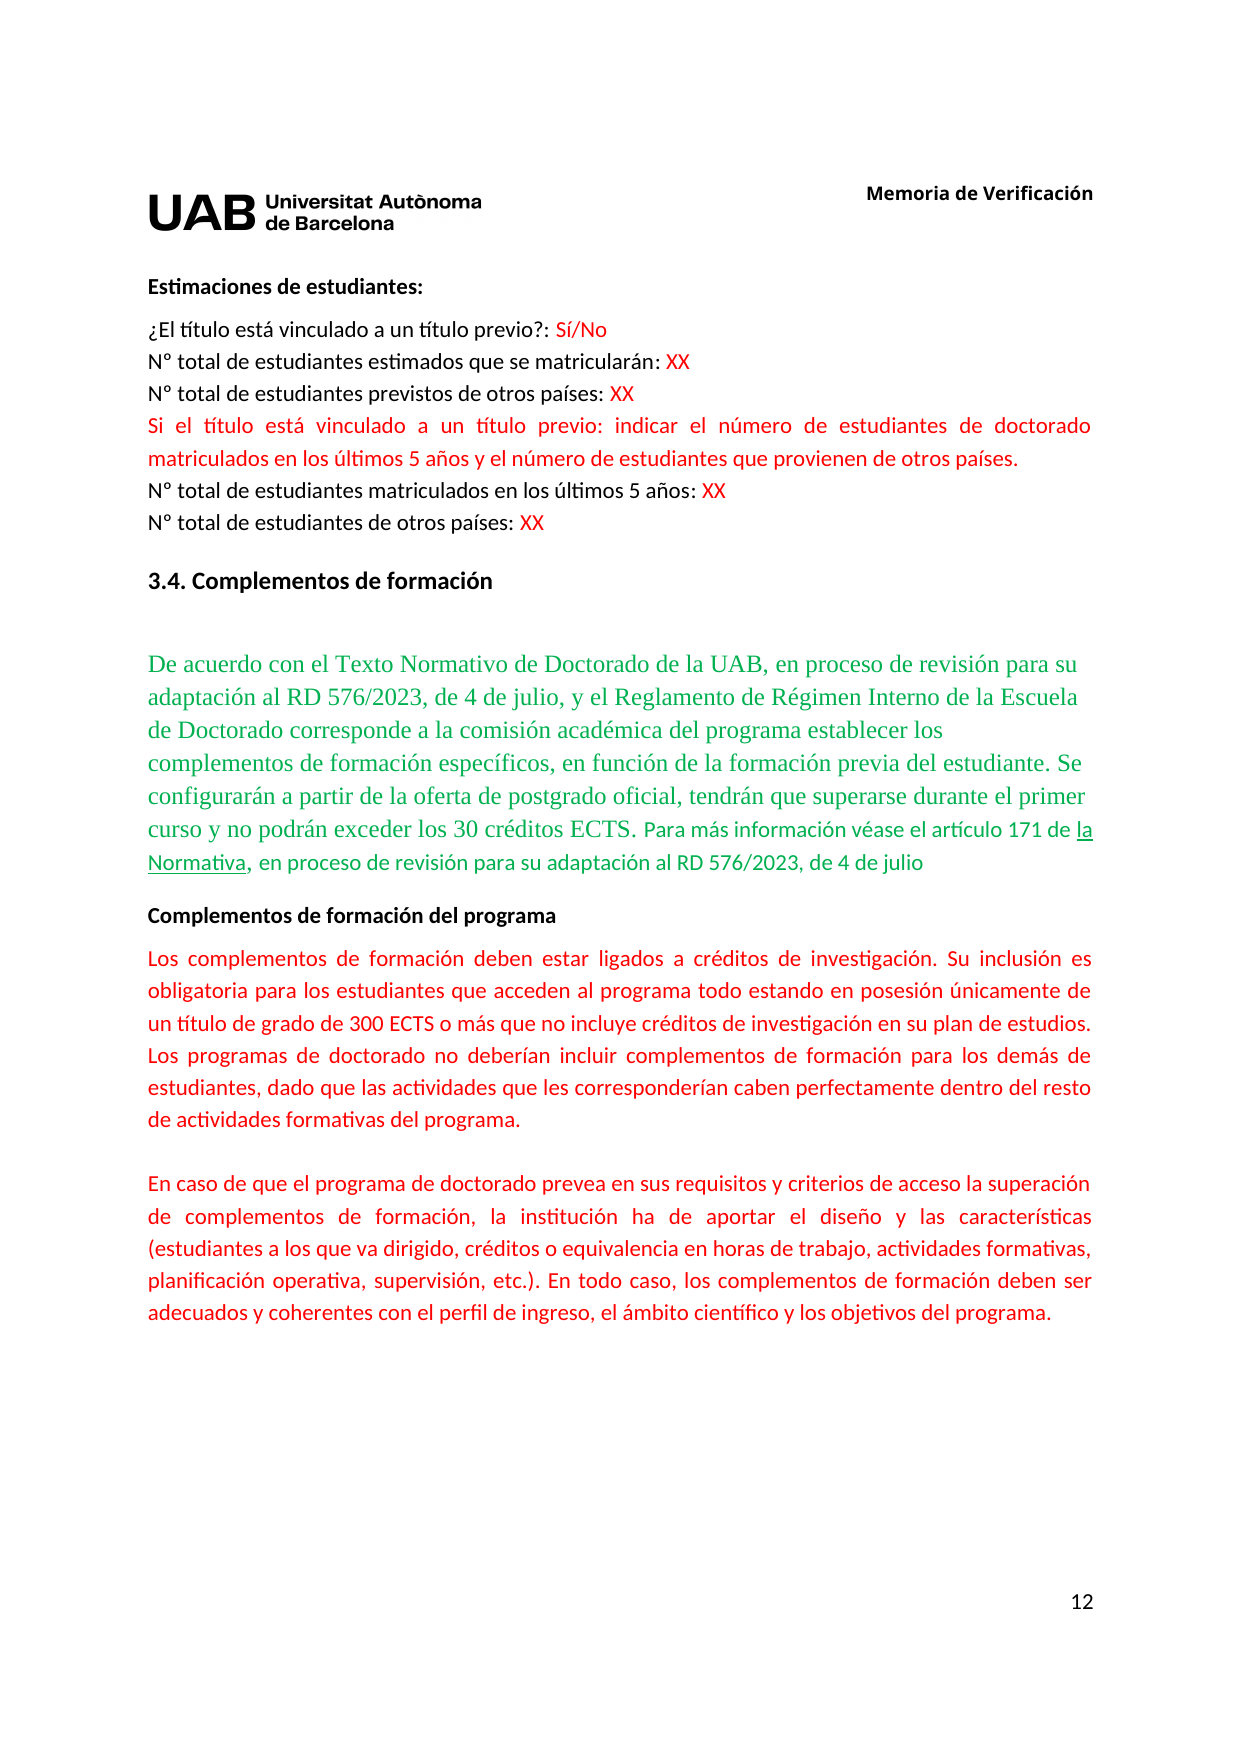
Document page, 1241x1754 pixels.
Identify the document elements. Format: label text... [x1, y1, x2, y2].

text Nº total de estudiantes matriculados en los últimos 5 años: XX [148, 476, 1093, 504]
text En caso de que el programa de doctorado prevea en sus requisitos y criterios de acceso la superación de complementos de formación, la institución ha de aportar el diseño y las características (estudiantes a los que va dirigido, créditos o equivalencia en horas de trabajo, actividades formativas, planificación operativa, supervisión, etc.). En todo caso, los complementos de formación deben ser adecuados y coherentes con el perfil de ingreso, el ámbito científico y los objetivos del programa. [148, 1169, 1093, 1326]
text Nº total de estudiantes de otros países: XX [148, 508, 1093, 536]
text Nº total de estudiantes estimados que se matricularán: XX [148, 347, 1093, 375]
text Los complementos de formación deben estar ligados a créditos de investigación. Su inclusión es obligatoria para los estudiantes que acceden al programa todo estando en posesión únicamente de un título de grado de 300 ECTS o más que no incluye créditos de investigación en su plan de estudios. Los programas de doctorado no deberían incluir complementos de formación para los demás de estudiantes, dado que las actividades que les corresponderían caben perfectamente dentro del resto de actividades formativas del programa. [148, 944, 1093, 1133]
text ¿El título está vinculado a un título previo?: Sí/No [148, 315, 1093, 343]
picture [147, 194, 484, 231]
text Estimaciones de estudiantes: [148, 272, 1093, 300]
subtitle 3.4. Complementos de formación [148, 565, 1093, 596]
text Si el título está vinculado a un título previo: indicar el número de estudiantes de doctorado matriculados en los últimos 5 años y el número de estudiantes que provienen de otros países. [148, 411, 1093, 472]
text Nº total de estudiantes previstos de otros países: XX [148, 379, 1093, 407]
text Complementos de formación del programa [148, 902, 1093, 930]
text De acuerdo con el Texto Normativo de Doctorado de la UAB, en proceso de revisión para su adaptación al RD 576/2023, de 4 de julio, y el Reglamento de Régimen Interno de la Escuela de Doctorado corresponde a la comisión académica del programa establecer los complementos de formación específicos, en función de la formación previa del estudiante. Se configurarán a partir de la oferta de postgrado oficial, tendrán que superarse durante el primer curso y no podrán exceder los 30 créditos ECTS. Para más información véase el artículo 171 de la Normativa, en proceso de revisión para su adaptación al RD 576/2023, de 4 de julio [148, 649, 1093, 877]
